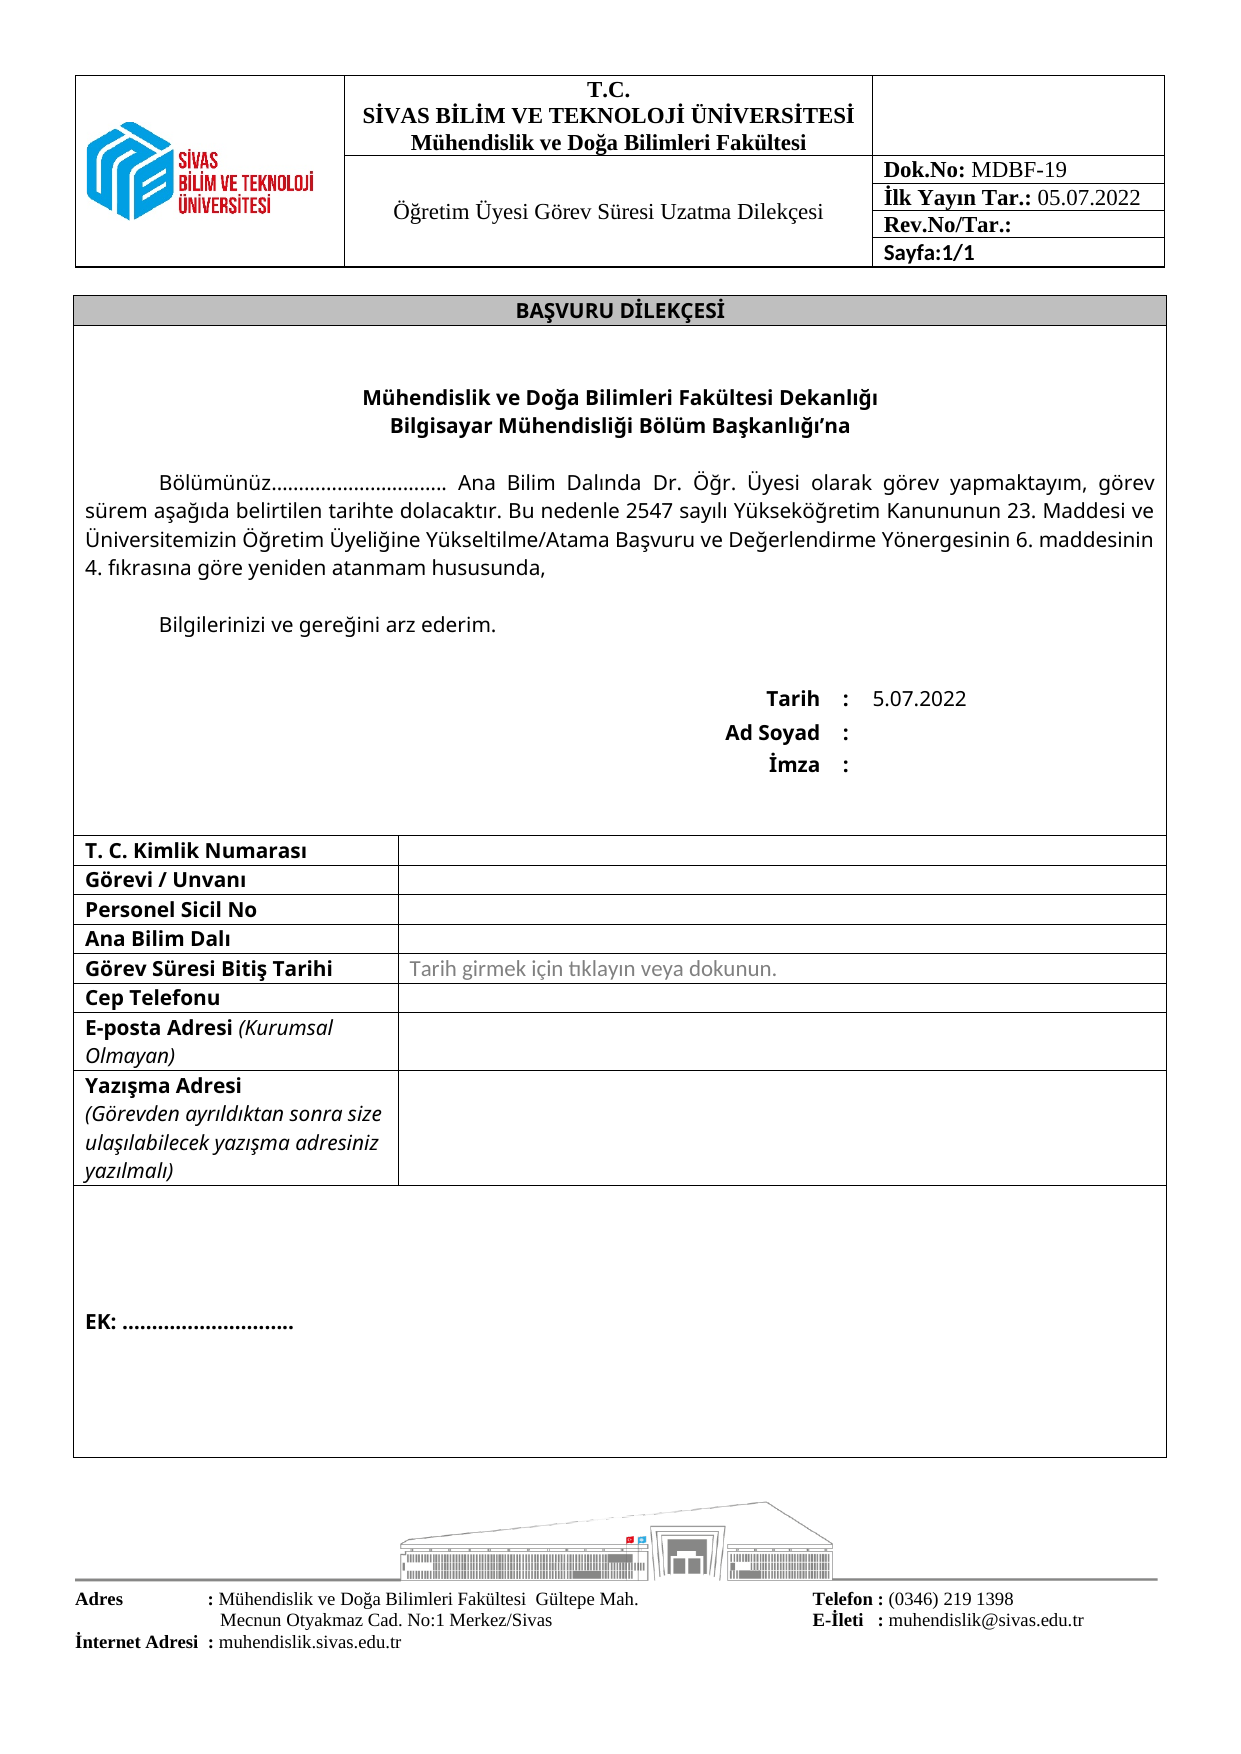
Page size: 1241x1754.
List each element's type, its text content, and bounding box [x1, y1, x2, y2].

table_header BAŞVURU DİLEKÇESİ [74, 296, 1166, 325]
table_cell E-posta Adresi (Kurumsal Olmayan) [74, 1013, 398, 1070]
table_header [76, 76, 344, 266]
table_header T.C. SİVAS BİLİM VE TEKNOLOJİ ÜNİVERSİTESİ Mühendislik ve Doğa Bilimleri Fakültesi [345, 76, 872, 155]
table_cell Görev Süresi Bitiş Tarihi [74, 954, 398, 982]
table_cell Öğretim Üyesi Görev Süresi Uzatma Dilekçesi [345, 156, 872, 266]
table_cell Ana Bilim Dalı [74, 925, 398, 953]
table_cell Rev.No/Tar.: [873, 211, 1164, 237]
table_header [873, 76, 1164, 155]
table_cell [399, 895, 1166, 923]
table_cell Personel Sicil No [74, 895, 398, 923]
table_cell Mühendislik ve Doğa Bilimleri Fakültesi Dekanlığı Bilgisayar Mühendisliği Bölüm Başkanlığı’na Bölümünüz………………………….. Ana Bilim Dalında olarak görev yapmaktayım, görev sürem aşağıda belirtilen tarihte dolacaktır. Bu nedenle 2547 sayılı Yükseköğretim Kanununun 23. Maddesi ve Üniversitemizin Öğretim Üyeliğine Yükseltilme/Atama Başvuru ve Değerlendirme Yönergesinin 6. maddesinin 4. fıkrasına göre yeniden atanmam hususunda, Bilgilerinizi ve gereğini arz ederim. [74, 326, 1166, 835]
table_cell T. C. Kimlik Numarası [74, 836, 398, 864]
table_cell Cep Telefonu [74, 984, 398, 1012]
picture [75, 1478, 1158, 1588]
table_cell Dok.No: MDBF-19 [873, 156, 1164, 182]
table_cell Görevi / Unvanı [74, 866, 398, 894]
table_cell [399, 836, 1166, 864]
table_cell Sayfa:1/1 [873, 238, 1164, 266]
table_cell [399, 1071, 1166, 1185]
table_cell [399, 984, 1166, 1012]
table_cell [399, 925, 1166, 953]
picture [86, 122, 334, 221]
table_cell EK: ……………………….. [74, 1186, 1166, 1457]
table_cell [399, 1013, 1166, 1070]
table_cell [399, 866, 1166, 894]
table_cell İlk Yayın Tar.: 05.07.2022 [873, 184, 1164, 210]
table_cell Yazışma Adresi (Görevden ayrıldıktan sonra size ulaşılabilecek yazışma adresiniz yazılmalı) [74, 1071, 398, 1185]
